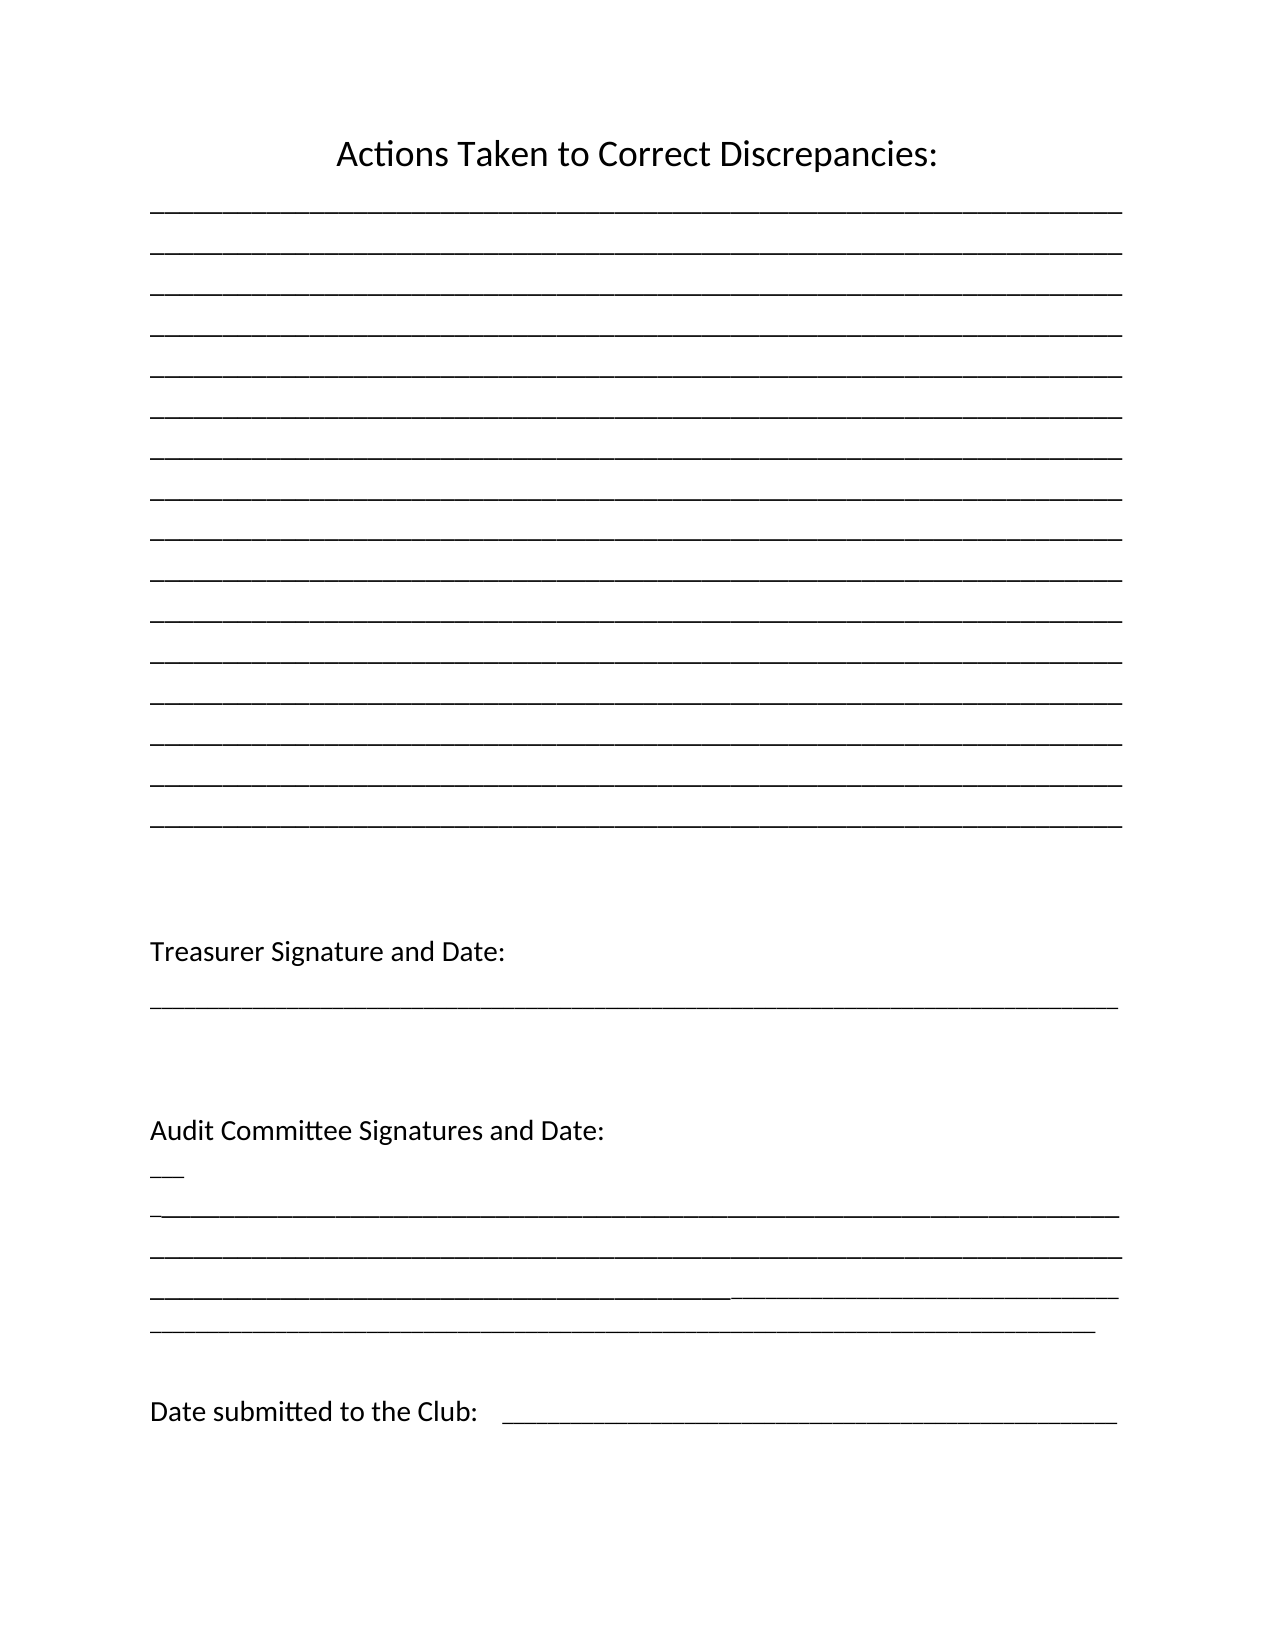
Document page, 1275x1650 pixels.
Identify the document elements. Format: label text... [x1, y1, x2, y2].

text Audit Committee Signatures and Date: ______________________________________________________________________________________________________________________________________________________________________________________________________________________________________________________________________________________________________ [150, 1112, 1125, 1336]
text Date submitted to the Club: ______________________________________________________ [150, 1393, 1125, 1429]
title Actions Taken to Correct Discrepancies: [150, 130, 1125, 176]
text ________________________________________________________________________________________________________________________________________________________________________________________________________________________________________________________________________________________________________________________________________________________________________________________________________________________________________________________________________________________________________________________________________________________________________________________________________________________________________________________________________________________________________________________________________________________________________________________________________________________________________________________________________________________________________________________________________________________________________________________________________________________________________________________________________________________________________________ [150, 182, 1125, 832]
text _____________________________________________________________________________________ [150, 984, 1125, 1012]
text Treasurer Signature and Date: [150, 933, 1125, 968]
